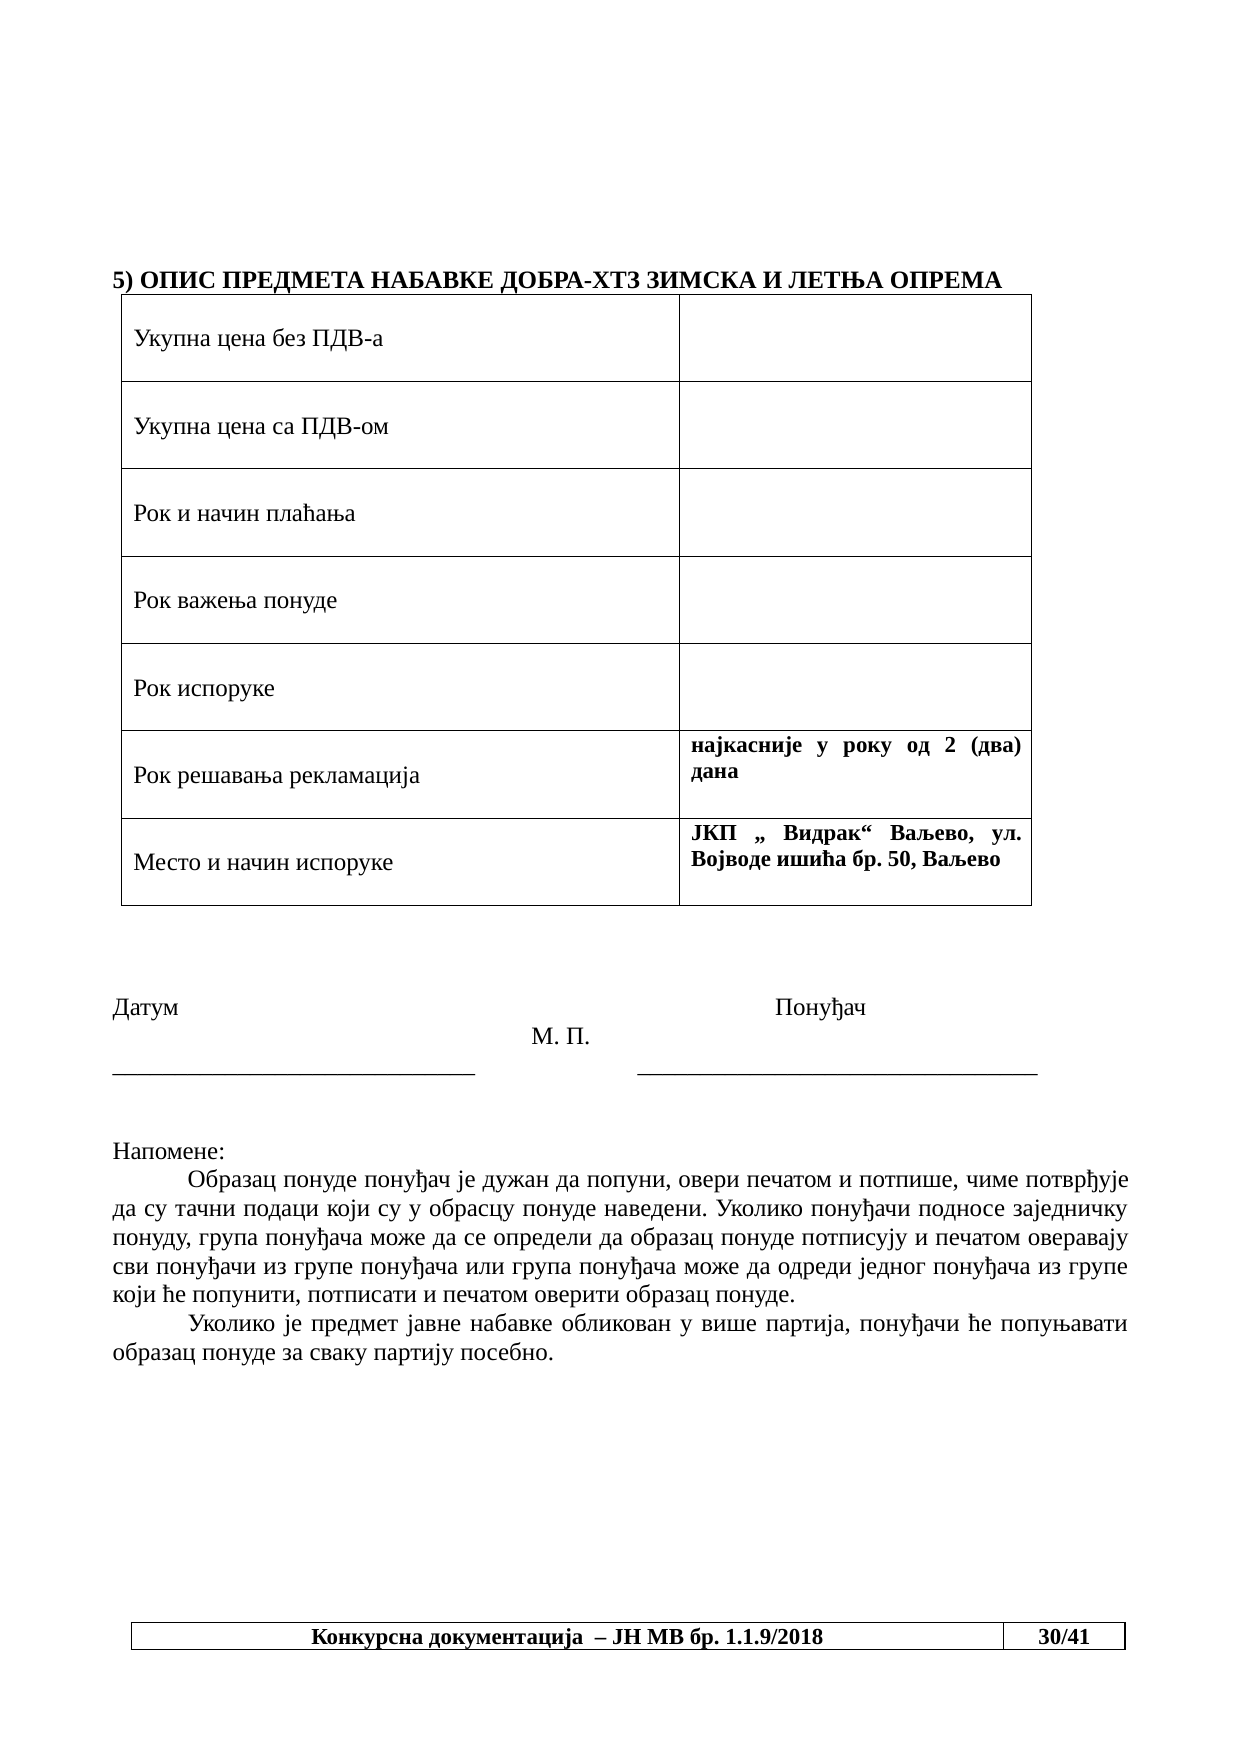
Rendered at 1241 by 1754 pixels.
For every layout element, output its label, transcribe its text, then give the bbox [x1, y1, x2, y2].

table_cell најкасније у року од 2 (два) дана [680, 731, 1031, 817]
text Напомене: [112, 1136, 1129, 1164]
table_header Укупна цена без ПДВ-а [122, 295, 679, 381]
table_cell [680, 382, 1031, 468]
table_cell [680, 557, 1031, 643]
table_cell Укупна цена са ПДВ-ом [122, 382, 679, 468]
text Образац понуде понуђач је дужан да попуни, овери печатом и потпише, чиме потврђује да су тачни подаци који су у обрасцу понуде наведени. Уколико понуђачи подносе заједничку понуду, група понуђача може да се определи да образац понуде потписују и печатом оверавају сви понуђачи из групе понуђача или група понуђача може да одреди једног понуђача из групе који ће попунити, потписати и печатом оверити образац понуде. [112, 1164, 1129, 1308]
table_cell [680, 644, 1031, 730]
table_cell [680, 469, 1031, 556]
table_cell Рок испоруке [122, 644, 679, 730]
table_cell ЈКП „ Видрак“ Ваљево, ул. Војводе ишића бр. 50, Ваљево [680, 819, 1031, 905]
text М. П. [112, 1021, 1129, 1049]
text Датум Понуђач [112, 992, 1129, 1021]
table_cell Рок и начин плаћања [122, 469, 679, 556]
table_cell Рок важења понуде [122, 557, 679, 643]
table_cell Рок решавања рекламација [122, 731, 679, 817]
text Уколико је предмет јавне набавке обликован у више партија, понуђачи ће попуњавати образац понуде за сваку партију посебно. [112, 1308, 1129, 1366]
text 5) ОПИС ПРЕДМЕТА НАБАВКЕ ДОБРА-ХТЗ ЗИМСКА И ЛЕТЊА ОПРЕМА [112, 265, 1129, 294]
text _____________________________ ________________________________ [112, 1049, 1129, 1078]
table_cell Место и начин испоруке [122, 819, 679, 905]
table_header [680, 295, 1031, 381]
